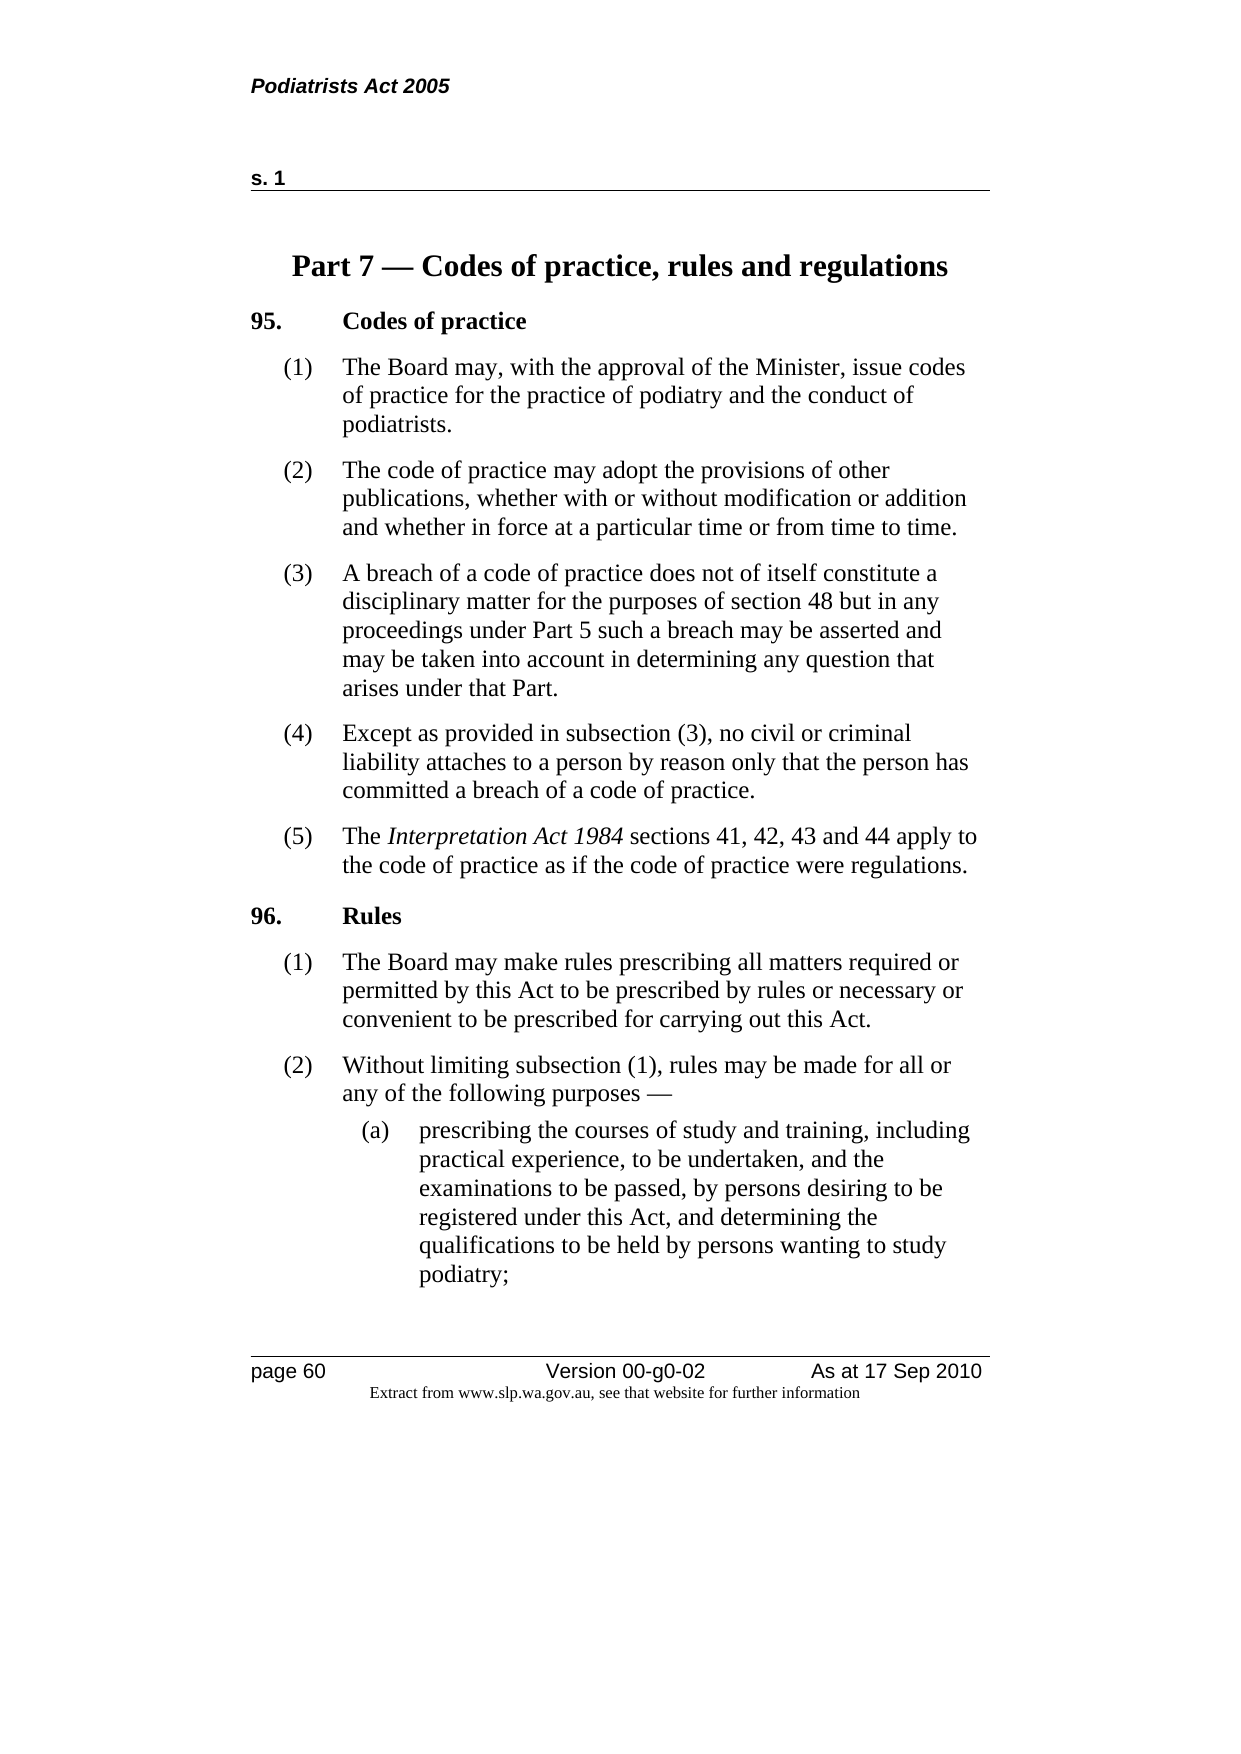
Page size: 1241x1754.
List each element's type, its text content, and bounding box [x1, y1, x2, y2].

text (2) The code of practice may adopt the provisions of other publications, whether with or without modification or addition and whether in force at a particular time or from time to time. [251, 455, 990, 541]
text (4) Except as provided in subsection (3), no civil or criminal liability attaches to a person by reason only that the person has committed a breach of a code of practice. [251, 718, 990, 804]
text (3) A breach of a code of practice does not of itself constitute a disciplinary matter for the purposes of section 48 but in any proceedings under Part 5 such a breach may be asserted and may be taken into account in determining any question that arises under that Part. [251, 558, 990, 701]
text (5) The Interpretation Act 1984 sections 41, 42, 43 and 44 apply to the code of practice as if the code of practice were regulations. [251, 821, 990, 878]
text (1) The Board may, with the approval of the Minister, issue codes of practice for the practice of podiatry and the conduct of podiatrists. [251, 352, 990, 438]
text (1) The Board may make rules prescribing all matters required or permitted by this Act to be prescribed by rules or necessary or convenient to be prescribed for carrying out this Act. [251, 947, 990, 1033]
subtitle 96. Rules [251, 901, 990, 930]
subtitle Part 7 — Codes of practice, rules and regulations [251, 247, 990, 283]
text (2) Without limiting subsection (1), rules may be made for all or any of the following purposes — [251, 1050, 990, 1107]
text (a) prescribing the courses of study and training, including practical experience, to be undertaken, and the examinations to be passed, by persons desiring to be registered under this Act, and determining the qualifications to be held by persons wanting to study podiatry; [251, 1116, 990, 1288]
subtitle 95. Codes of practice [251, 306, 990, 335]
